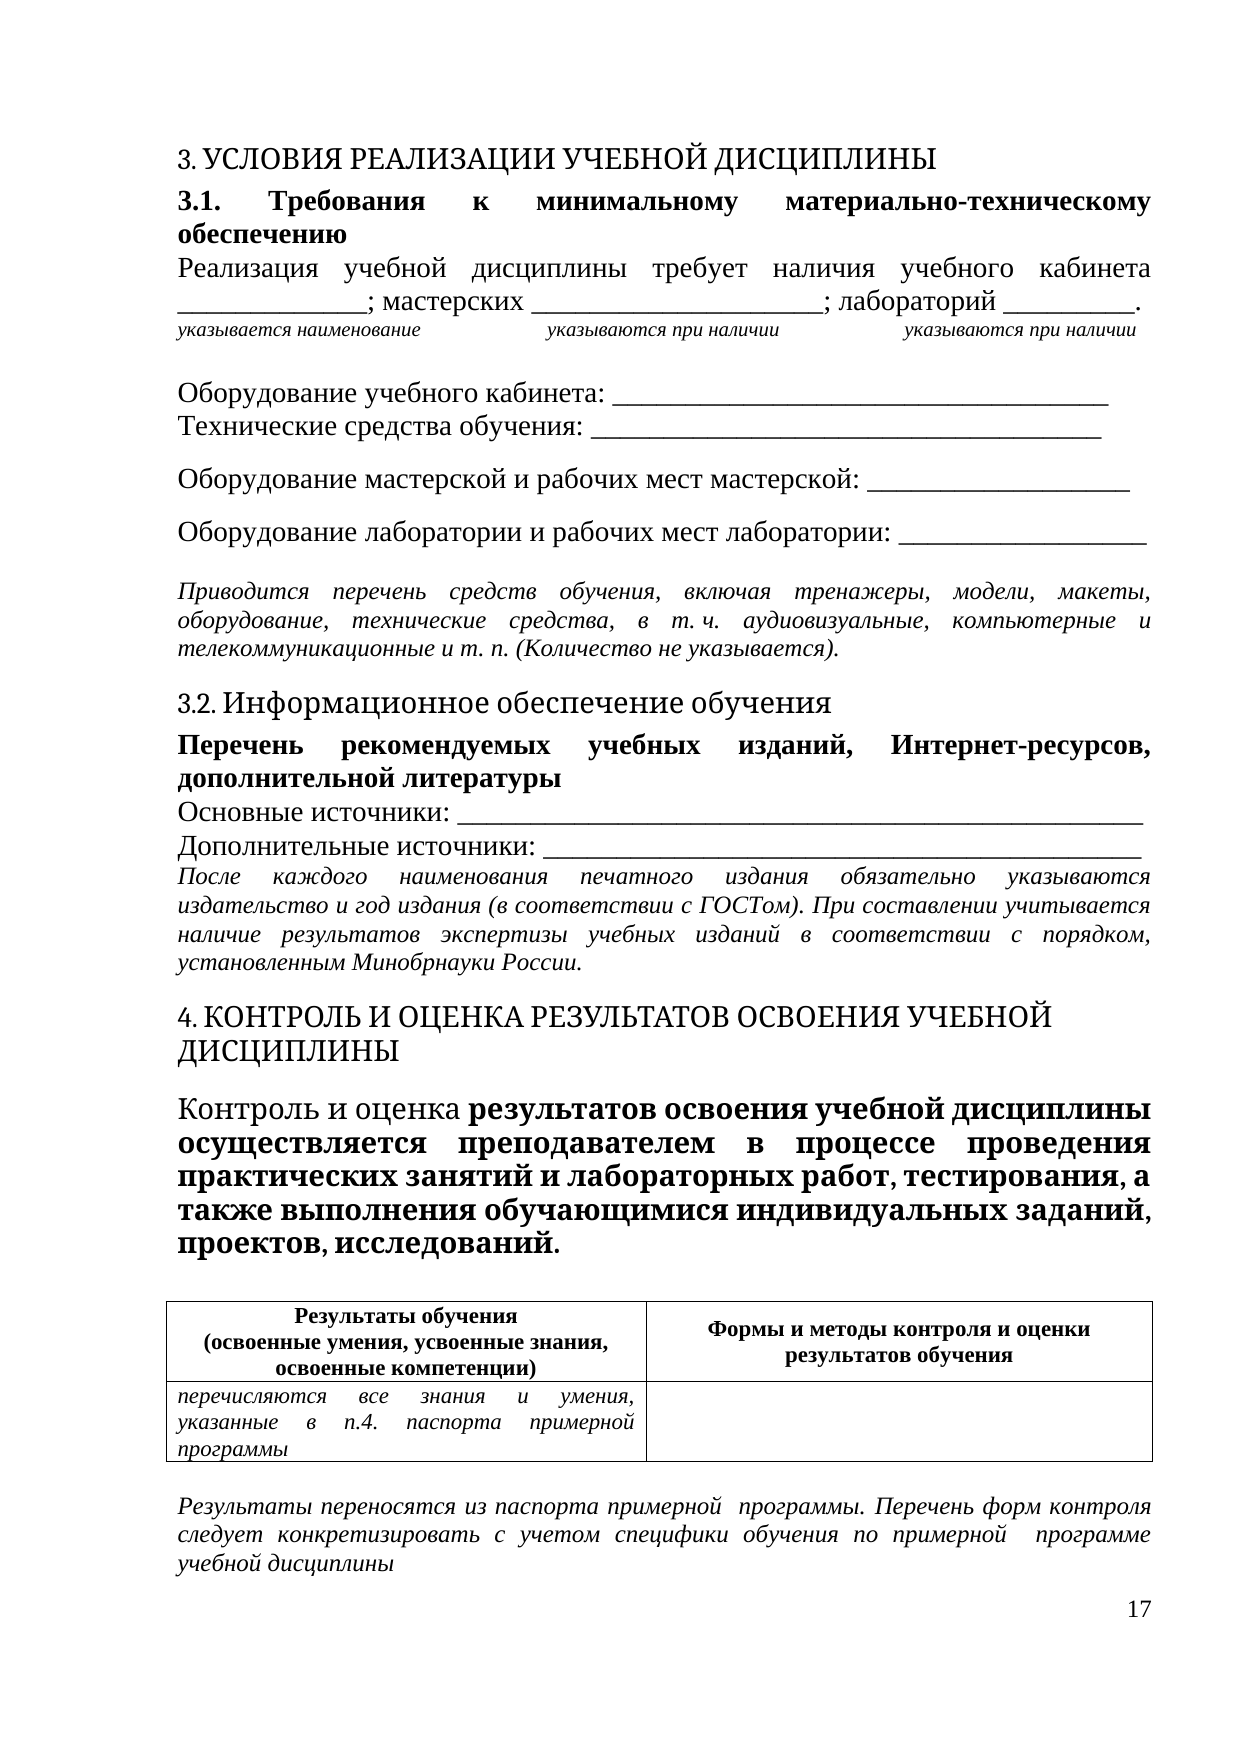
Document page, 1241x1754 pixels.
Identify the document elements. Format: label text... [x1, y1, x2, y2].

text 3.1. Требования к минимальному материально-техническому обеспечению [177, 183, 1152, 250]
text Перечень рекомендуемых учебных изданий, Интернет-ресурсов, дополнительной литературы [177, 727, 1152, 794]
text Технические средства обучения: ___________________________________ [177, 408, 1152, 442]
table_header Результаты обучения (освоенные умения, усвоенные знания, освоенные компетенции) [167, 1302, 646, 1381]
text Оборудование лаборатории и рабочих мест лаборатории: _________________ [177, 514, 1152, 547]
text Результаты переносятся из паспорта примерной программы. Перечень форм контроля следует конкретизировать с учетом специфики обучения по примерной программе учебной дисциплины [177, 1491, 1152, 1577]
text Реализация учебной дисциплины требует наличия учебного кабинета _____________; мастерских ____________________; лабораторий _________. [177, 250, 1152, 317]
text Оборудование учебного кабинета: __________________________________ [177, 375, 1152, 408]
text После каждого наименования печатного издания обязательно указываются издательство и год издания (в соответствии с ГОСТом). При составлении учитывается наличие результатов экспертизы учебных изданий в соответствии с порядком, установленным Минобрнауки России. [177, 861, 1152, 976]
text Основные источники: _______________________________________________ [177, 794, 1152, 828]
table_cell перечисляются все знания и умения, указанные в п.4. паспорта примерной программы [167, 1382, 646, 1461]
text указывается наименование указываются при наличии указываются при наличии [177, 317, 1152, 341]
subtitle Контроль и оценка результатов освоения учебной дисциплины осуществляется преподавателем в процессе проведения практических занятий и лабораторных работ, тестирования, а также выполнения обучающимися индивидуальных заданий, проектов, исследований. [177, 1093, 1152, 1261]
text Дополнительные источники: _________________________________________ [177, 828, 1152, 861]
subtitle 4. Контроль и оценка результатов освоения УЧЕБНОЙ Дисциплины [177, 1001, 1152, 1068]
text Приводится перечень средств обучения, включая тренажеры, модели, макеты, оборудование, технические средства, в т. ч. аудиовизуальные, компьютерные и телекоммуникационные и т. п. (Количество не указывается). [177, 576, 1152, 662]
subtitle 3.2. Информационное обеспечение обучения [177, 687, 1152, 721]
subtitle 3. условия реализации УЧЕБНОЙ дисциплины [177, 143, 1152, 177]
table_header Формы и методы контроля и оценки результатов обучения [647, 1302, 1152, 1381]
text Оборудование мастерской и рабочих мест мастерской: __________________ [177, 461, 1152, 494]
table_cell [647, 1382, 1152, 1461]
